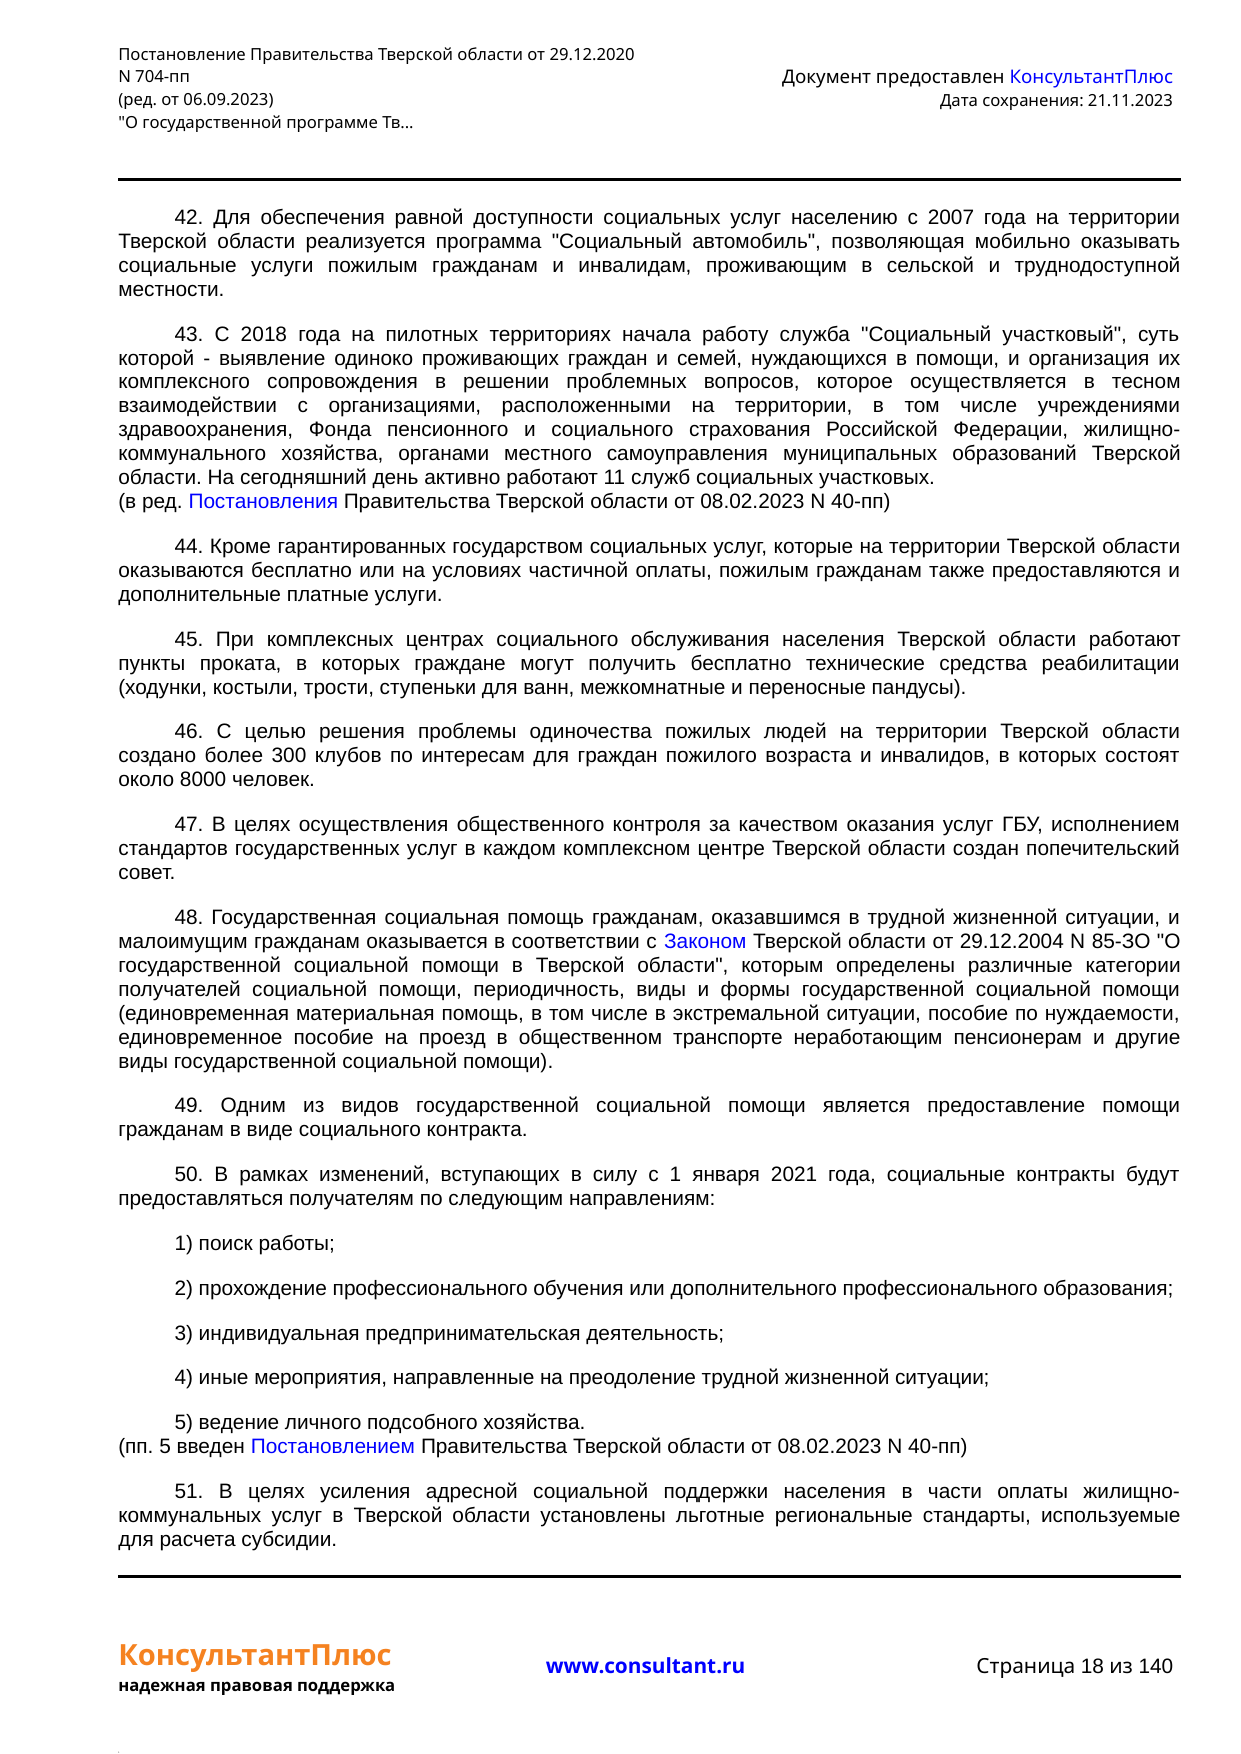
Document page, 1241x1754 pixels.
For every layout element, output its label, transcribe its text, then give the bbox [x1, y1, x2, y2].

text 47. В целях осуществления общественного контроля за качеством оказания услуг ГБУ, исполнением стандартов государственных услуг в каждом комплексном центре Тверской области создан попечительский совет. [118, 812, 1181, 884]
text 44. Кроме гарантированных государством социальных услуг, которые на территории Тверской области оказываются бесплатно или на условиях частичной оплаты, пожилым гражданам также предоставляются и дополнительные платные услуги. [118, 534, 1181, 606]
text 45. При комплексных центрах социального обслуживания населения Тверской области работают пункты проката, в которых граждане могут получить бесплатно технические средства реабилитации (ходунки, костыли, трости, ступеньки для ванн, межкомнатные и переносные пандусы). [118, 627, 1181, 698]
text 2) прохождение профессионального обучения или дополнительного профессионального образования; [118, 1276, 1181, 1299]
text 50. В рамках изменений, вступающих в силу с 1 января 2021 года, социальные контракты будут предоставляться получателям по следующим направлениям: [118, 1162, 1181, 1210]
text 46. С целью решения проблемы одиночества пожилых людей на территории Тверской области создано более 300 клубов по интересам для граждан пожилого возраста и инвалидов, в которых состоят около 8000 человек. [118, 719, 1181, 791]
text (пп. 5 введен Постановлением Правительства Тверской области от 08.02.2023 N 40-пп) [118, 1434, 1181, 1458]
text 5) ведение личного подсобного хозяйства. [118, 1410, 1181, 1434]
text (в ред. Постановления Правительства Тверской области от 08.02.2023 N 40-пп) [118, 489, 1181, 513]
text 51. В целях усиления адресной социальной поддержки населения в части оплаты жилищно-коммунальных услуг в Тверской области установлены льготные региональные стандарты, используемые для расчета субсидии. [118, 1479, 1181, 1551]
text 48. Государственная социальная помощь гражданам, оказавшимся в трудной жизненной ситуации, и малоимущим гражданам оказывается в соответствии с Законом Тверской области от 29.12.2004 N 85-ЗО "О государственной социальной помощи в Тверской области", которым определены различные категории получателей социальной помощи, периодичность, виды и формы государственной социальной помощи (единовременная материальная помощь, в том числе в экстремальной ситуации, пособие по нуждаемости, единовременное пособие на проезд в общественном транспорте неработающим пенсионерам и другие виды государственной социальной помощи). [118, 905, 1181, 1072]
text 43. С 2018 года на пилотных территориях начала работу служба "Социальный участковый", суть которой - выявление одиноко проживающих граждан и семей, нуждающихся в помощи, и организация их комплексного сопровождения в решении проблемных вопросов, которое осуществляется в тесном взаимодействии с организациями, расположенными на территории, в том числе учреждениями здравоохранения, Фонда пенсионного и социального страхования Российской Федерации, жилищно-коммунального хозяйства, органами местного самоуправления муниципальных образований Тверской области. На сегодняшний день активно работают 11 служб социальных участковых. [118, 321, 1181, 489]
text 42. Для обеспечения равной доступности социальных услуг населению с 2007 года на территории Тверской области реализуется программа "Социальный автомобиль", позволяющая мобильно оказывать социальные услуги пожилым гражданам и инвалидам, проживающим в сельской и труднодоступной местности. [118, 205, 1181, 301]
text 1) поиск работы; [118, 1231, 1181, 1255]
text 4) иные мероприятия, направленные на преодоление трудной жизненной ситуации; [118, 1365, 1181, 1389]
text 3) индивидуальная предпринимательская деятельность; [118, 1320, 1181, 1344]
text 49. Одним из видов государственной социальной помощи является предоставление помощи гражданам в виде социального контракта. [118, 1093, 1181, 1141]
